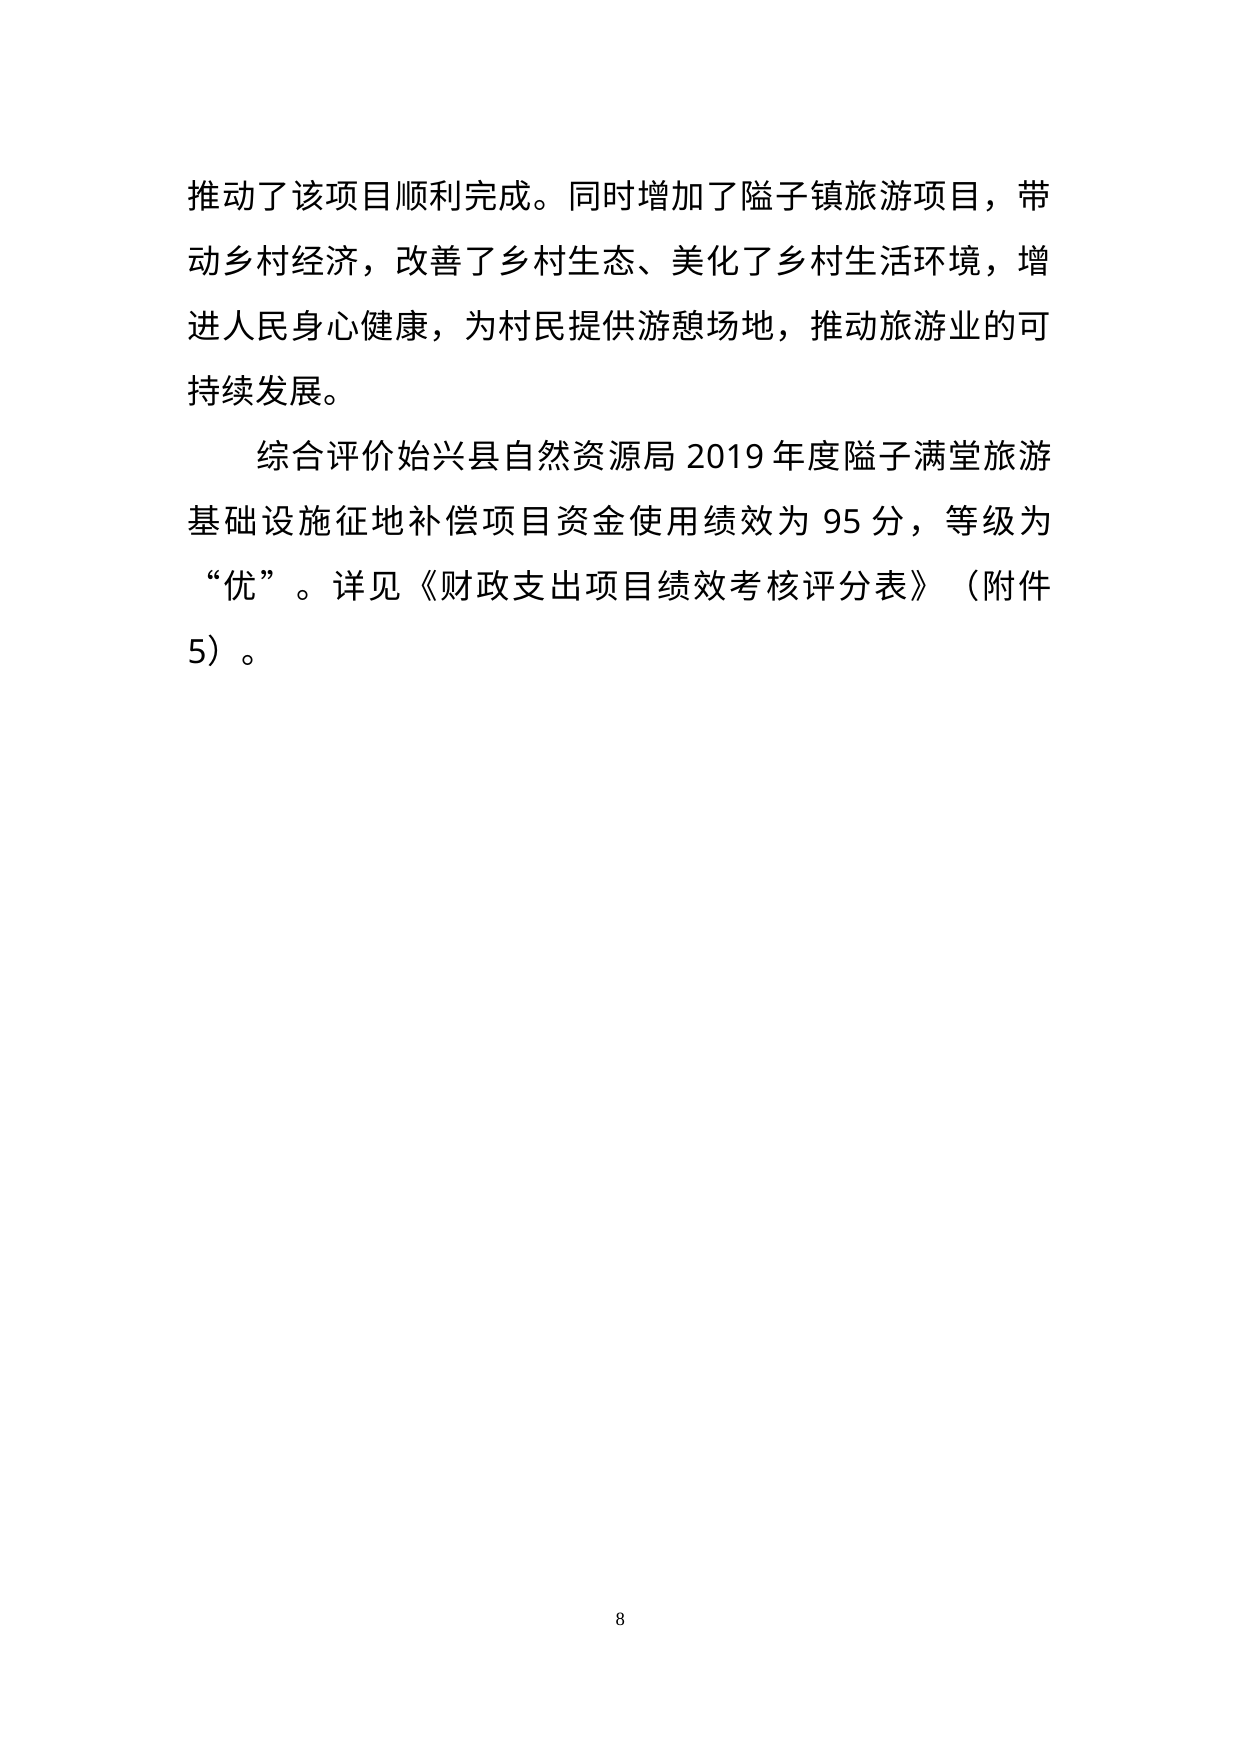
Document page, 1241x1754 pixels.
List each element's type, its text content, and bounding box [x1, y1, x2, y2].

text 综合评价始兴县自然资源局2019年度隘子满堂旅游基础设施征地补偿项目资金使用绩效为95分，等级为“优”。详见《财政支出项目绩效考核评分表》（附件5）。 [187, 422, 1053, 682]
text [187, 162, 1053, 422]
